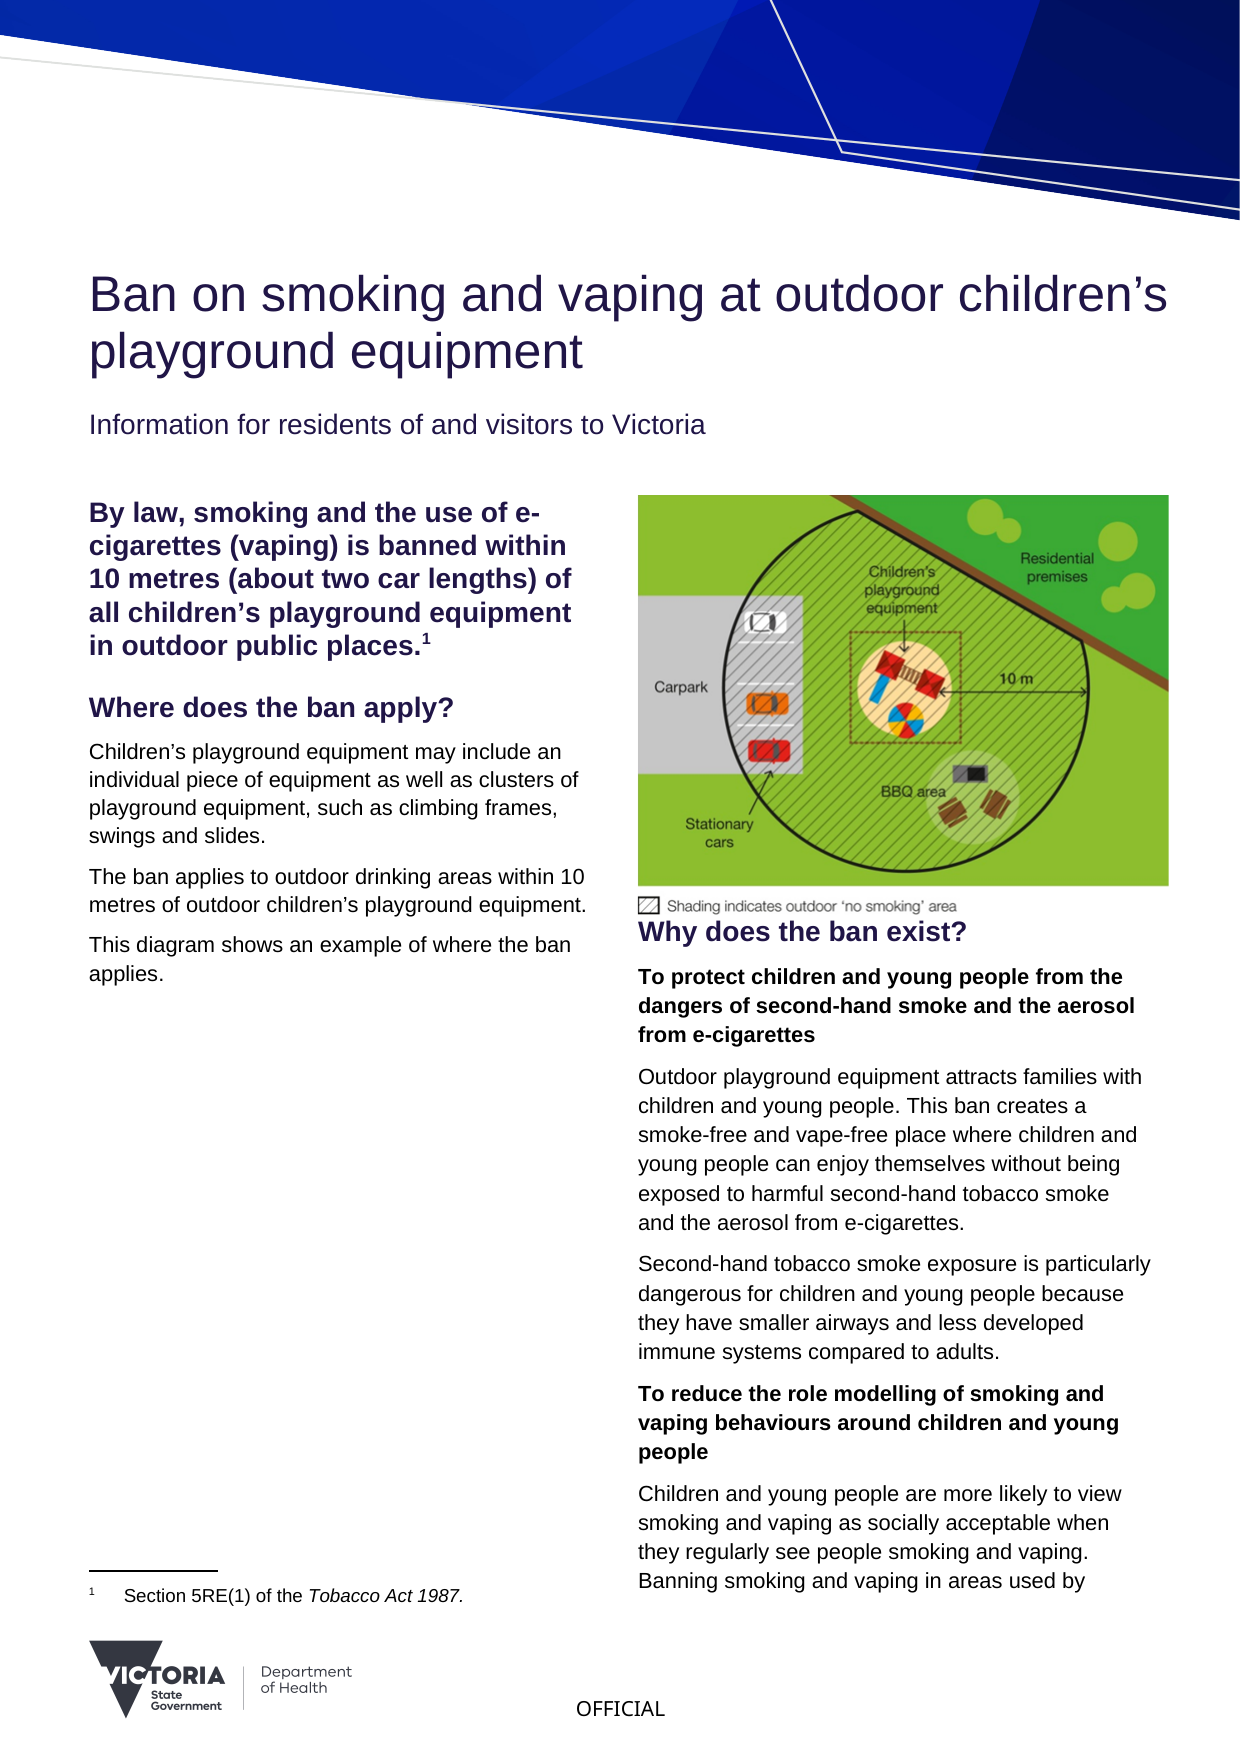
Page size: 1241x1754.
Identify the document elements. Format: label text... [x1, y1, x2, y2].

text This diagram shows an example of where the ban applies. [89, 929, 602, 986]
subtitle By law, smoking and the use of e-cigarettes (vaping) is banned within 10 metres (about two car lengths) of all children’s playground equipment in outdoor public places. [89, 495, 602, 662]
text Children’s playground equipment may include an individual piece of equipment as well as clusters of playground equipment, such as climbing frames, swings and slides. [89, 736, 602, 848]
text Why does the ban exist? [638, 915, 1152, 947]
text The ban applies to outdoor drinking areas within 10 metres of outdoor children’s playground equipment. [89, 861, 602, 917]
picture [637, 495, 1169, 915]
subtitle Where does the ban apply? [89, 691, 602, 723]
table_header Ban on smoking and vaping at outdoor children’s playground equipment Information for residents of and visitors to Victoria [89, 71, 1181, 453]
text To protect children and young people from the dangers of second-hand smoke and the aerosol from e-cigarettes [638, 960, 1152, 1047]
text Outdoor playground equipment attracts families with children and young people. This ban creates a smoke-free and vape-free place where children and young people can enjoy themselves without being exposed to harmful second-hand tobacco smoke and the aerosol from e-cigarettes. [638, 1060, 1152, 1235]
text Second-hand tobacco smoke exposure is particularly dangerous for children and young people because they have smaller airways and less developed immune systems compared to adults. [638, 1247, 1152, 1364]
picture [0, 1595, 1241, 1754]
text To reduce the role modelling of smoking and vaping behaviours around children and young people [638, 1376, 1152, 1464]
picture [0, 0, 1240, 224]
